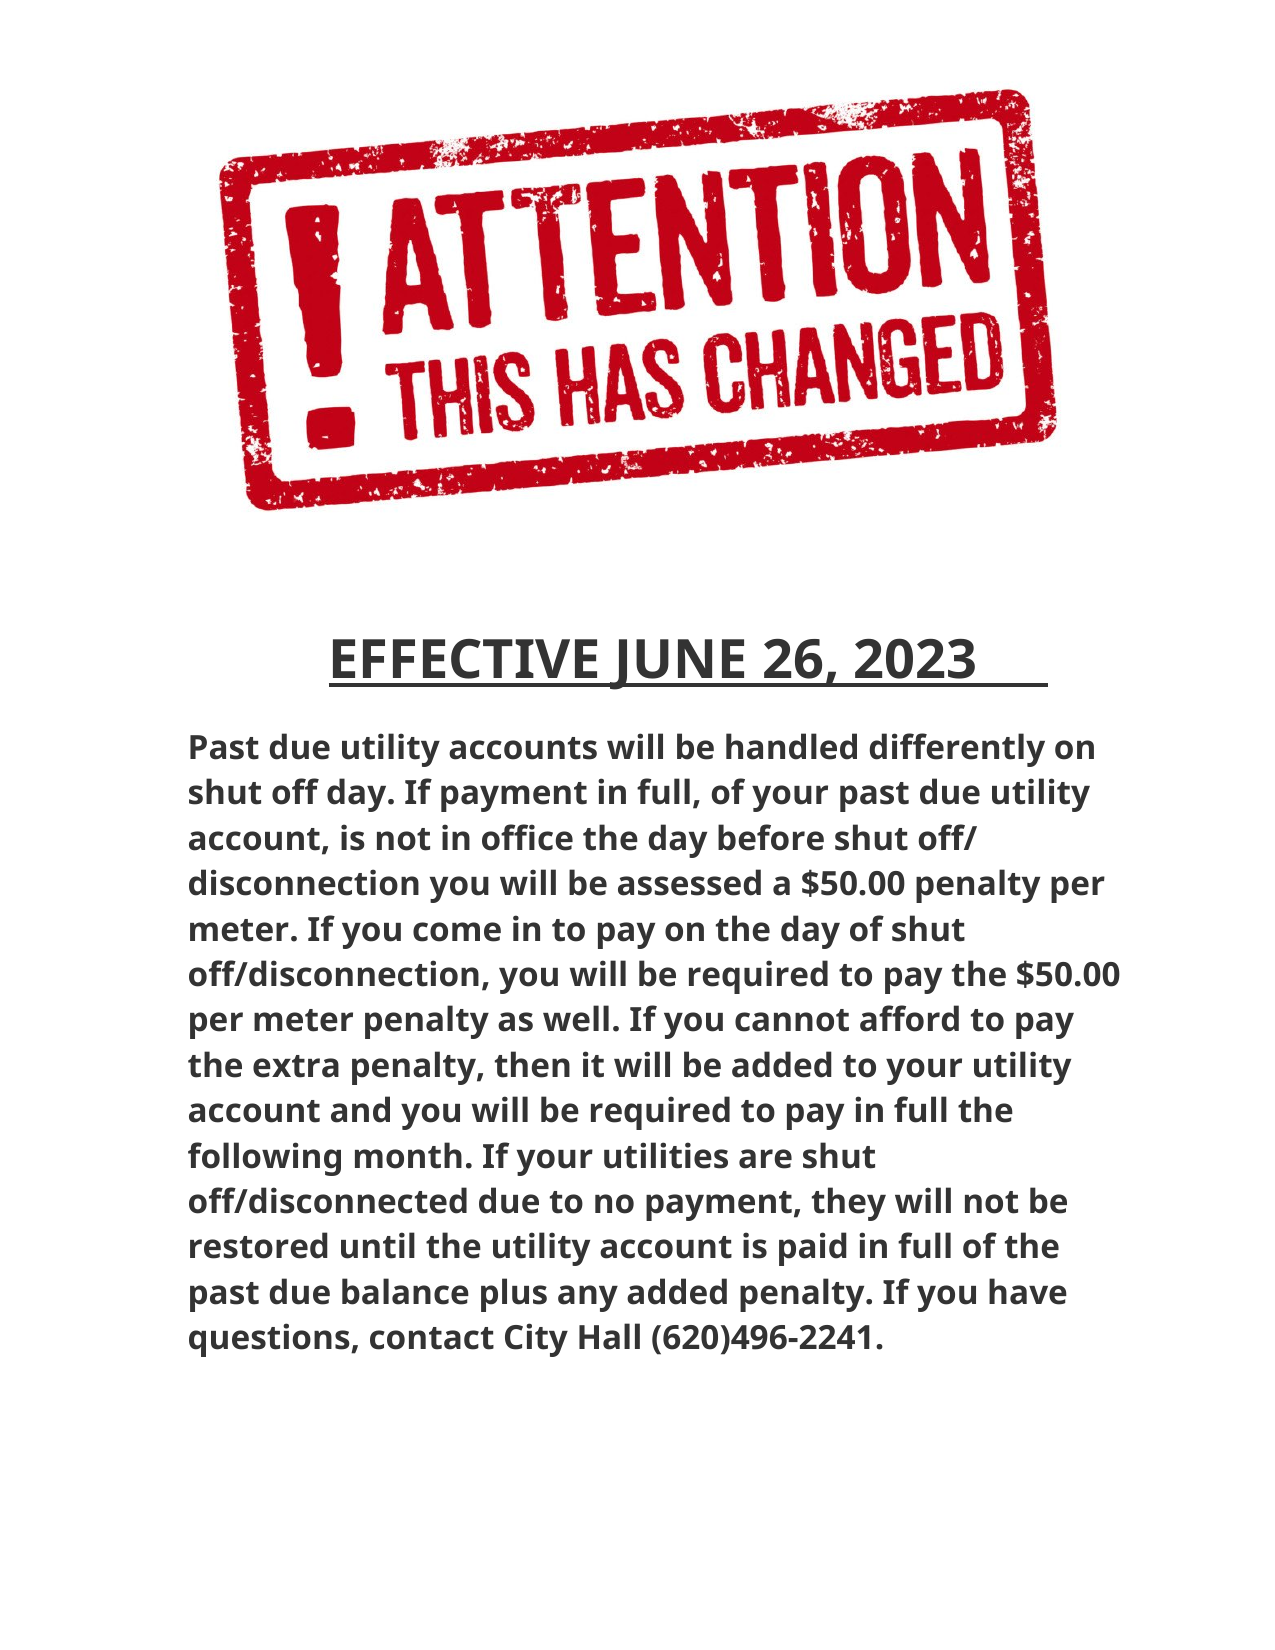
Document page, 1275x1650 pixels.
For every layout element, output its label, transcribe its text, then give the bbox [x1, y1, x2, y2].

picture [150, 30, 1125, 588]
text Past due utility accounts will be handled differently on shut off day. If payment in full, of your past due utility account, is not in office the day before shut off/ disconnection you will be assessed a $50.00 penalty per meter. If you come in to pay on the day of shut off/disconnection, you will be required to pay the $50.00 per meter penalty as well. If you cannot afford to pay the extra penalty, then it will be added to your utility account and you will be required to pay in full the following month. If your utilities are shut off/disconnected due to no payment, they will not be restored until the utility account is paid in full of the past due balance plus any added penalty. If you have questions, contact City Hall (620)496-2241. [187, 724, 1125, 1359]
text EFFECTIVE JUNE 26, 2023 [187, 621, 1125, 694]
